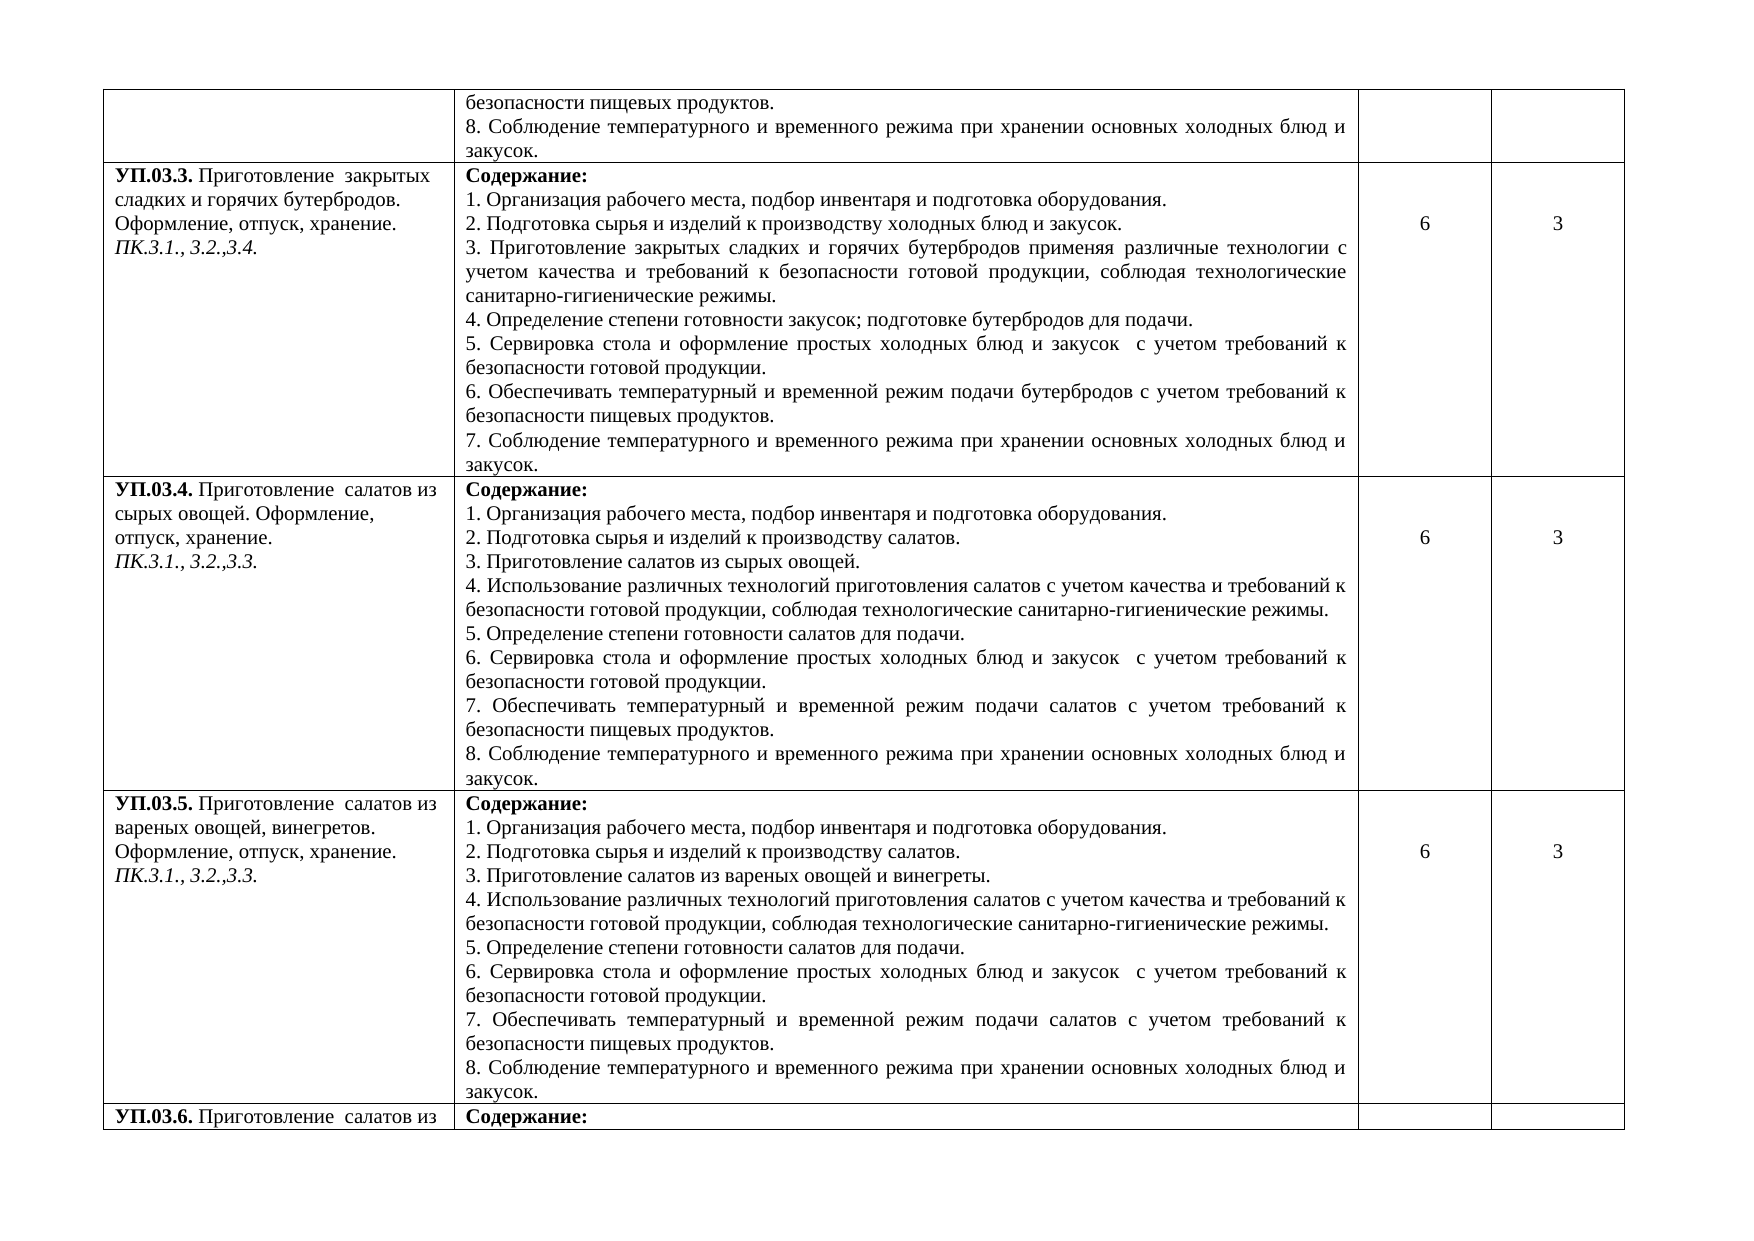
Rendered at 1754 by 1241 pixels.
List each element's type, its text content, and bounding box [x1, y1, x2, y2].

table_cell 3 [1492, 90, 1624, 162]
table_cell УП.03.5. Приготовление салатов из вареных овощей, винегретов. Оформление, отпуск, хранение. ПК.3.1., 3.2.,3.3. [104, 791, 454, 1103]
table_cell 6 [1359, 1104, 1491, 1128]
table_cell Содержание: 1. Организация рабочего места, подбор инвентаря и подготовка оборудования. 2. Подготовка сырья и изделий к производству салатов. 3. Приготовление салатов из сырых овощей. 4. Использование различных технологий приготовления салатов с учетом качества и требований к безопасности готовой продукции, соблюдая технологические санитарно-гигиенические режимы. 5. Определение степени готовности салатов для подачи. 6. Сервировка стола и оформление простых холодных блюд и закусок с учетом требований к безопасности готовой продукции. 7. Обеспечивать температурный и временной режим подачи салатов с учетом требований к безопасности пищевых продуктов. 8. Соблюдение температурного и временного режима при хранении основных холодных блюд и закусок. [455, 477, 1358, 789]
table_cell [104, 90, 454, 162]
table_cell 6 [1359, 477, 1491, 789]
table_cell 3 [1492, 163, 1624, 476]
table_cell 3 [1492, 477, 1624, 789]
table_cell Содержание: 1. Организация рабочего места, подбор инвентаря и подготовка оборудования. 2. Подготовка сырья и изделий к производству салатов. 3. Приготовление салатов из вареных овощей и винегреты. 4. Использование различных технологий приготовления салатов с учетом качества и требований к безопасности готовой продукции, соблюдая технологические санитарно-гигиенические режимы. 5. Определение степени готовности салатов для подачи. 6. Сервировка стола и оформление простых холодных блюд и закусок с учетом требований к безопасности готовой продукции. 7. Обеспечивать температурный и временной режим подачи салатов с учетом требований к безопасности пищевых продуктов. 8. Соблюдение температурного и временного режима при хранении основных холодных блюд и закусок. [455, 791, 1358, 1103]
table_cell УП.03.4. Приготовление салатов из сырых овощей. Оформление, отпуск, хранение. ПК.3.1., 3.2.,3.3. [104, 477, 454, 789]
table_cell Содержание: 1. Организация рабочего места, подбор инвентаря и подготовка оборудования. 2. Подготовка сырья и изделий к производству холодных блюд и закусок. 3. Приготовление закрытых сладких и горячих бутербродов применяя различные технологии с учетом качества и требований к безопасности готовой продукции, соблюдая технологические санитарно-гигиенические режимы. 4. Определение степени готовности закусок; подготовке бутербродов для подачи. 5. Сервировка стола и оформление простых холодных блюд и закусок с учетом требований к безопасности готовой продукции. 6. Обеспечивать температурный и временной режим подачи бутербродов с учетом требований к безопасности пищевых продуктов. 7. Соблюдение температурного и временного режима при хранении основных холодных блюд и закусок. [455, 163, 1358, 476]
table_cell 6 [1359, 163, 1491, 476]
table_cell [455, 90, 1358, 162]
table_cell 6 [1359, 791, 1491, 1103]
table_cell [104, 1104, 454, 1128]
table_cell 6 [1359, 90, 1491, 162]
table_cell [455, 1104, 1358, 1128]
table_cell 3 [1492, 1104, 1624, 1128]
table_cell 3 [1492, 791, 1624, 1103]
table_cell УП.03.3. Приготовление закрытых сладких и горячих бутербродов. Оформление, отпуск, хранение. ПК.3.1., 3.2.,3.4. [104, 163, 454, 476]
